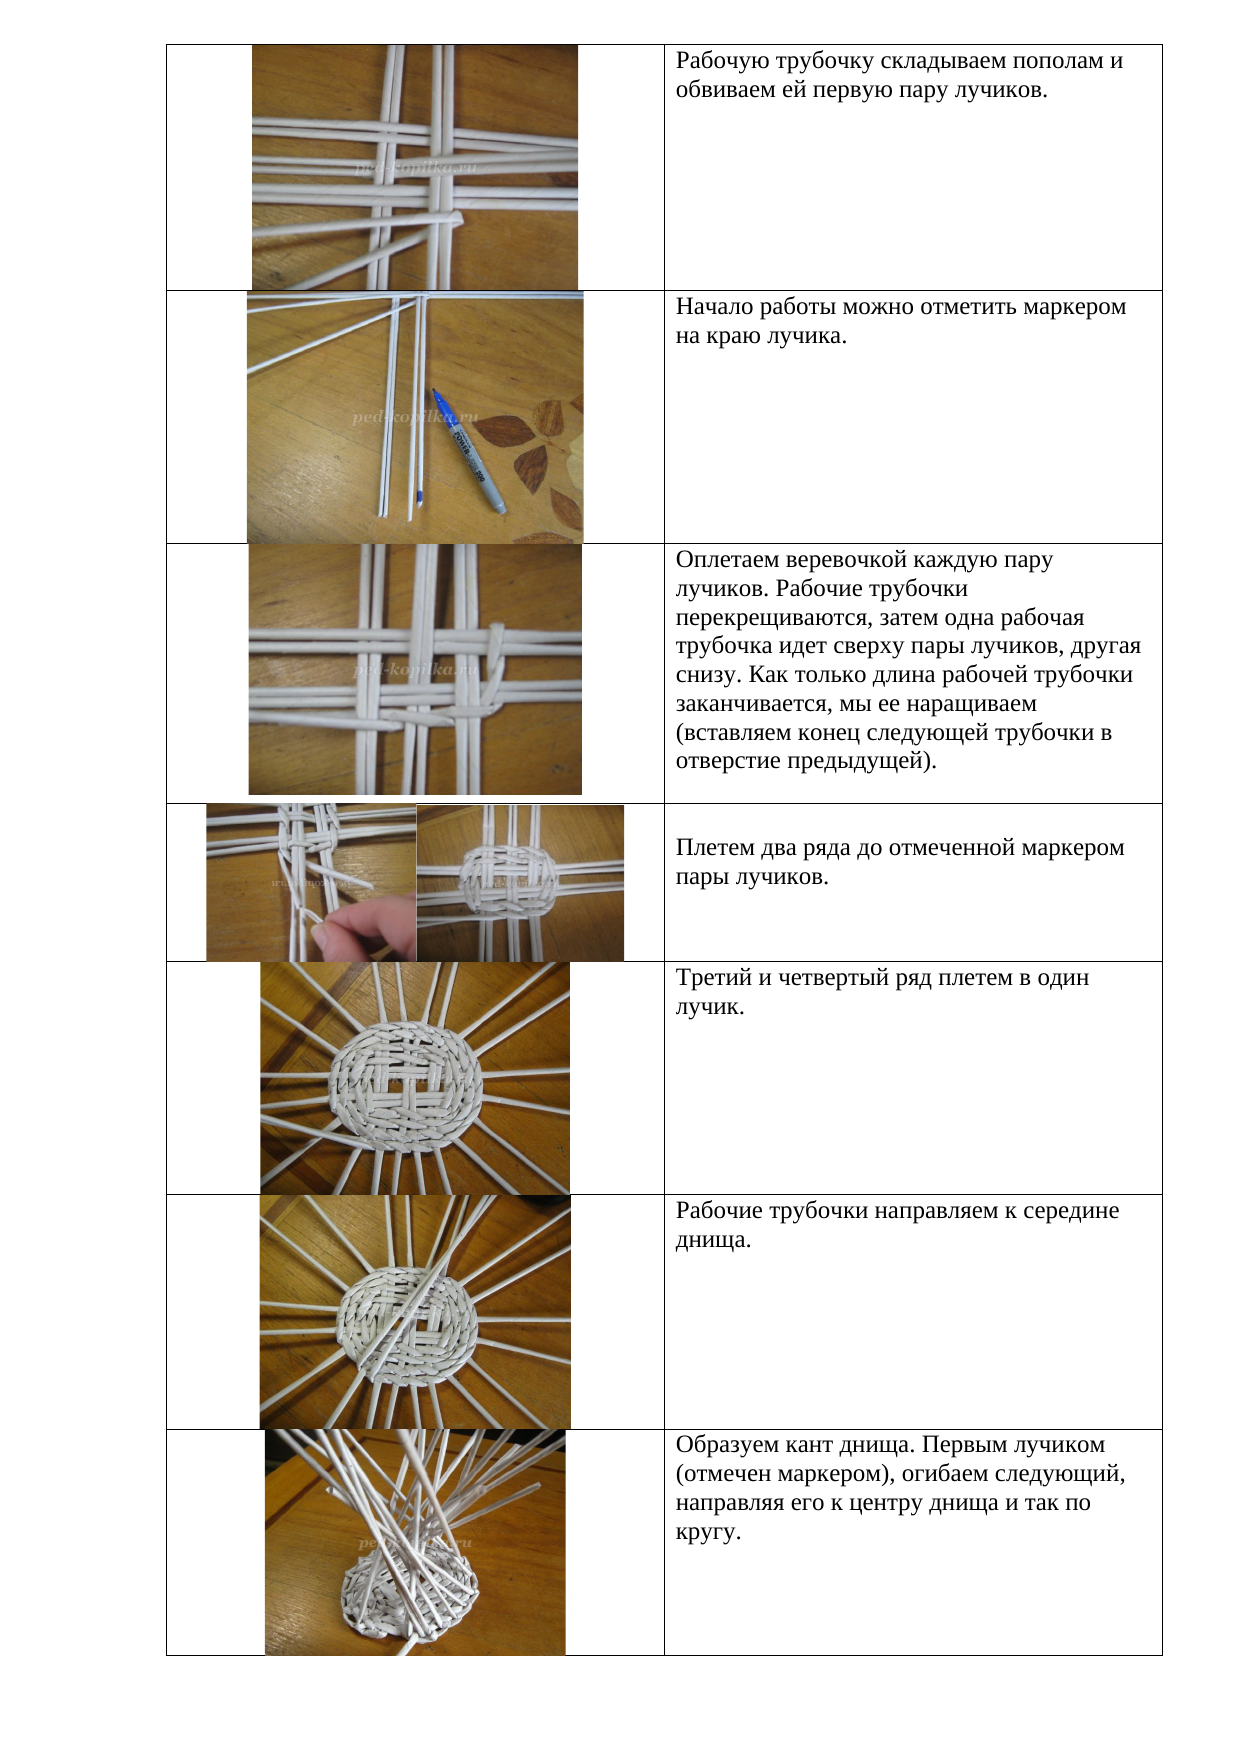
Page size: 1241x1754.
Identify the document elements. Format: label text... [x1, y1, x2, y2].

table_cell [167, 291, 246, 543]
table_cell Рабочую трубочку складываем пополам и обвиваем ей первую пару лучиков. [665, 45, 1162, 290]
table_cell [167, 962, 260, 1194]
table_cell [167, 1430, 264, 1655]
table_cell [417, 804, 664, 961]
table_cell Плетем два ряда до отмеченной маркером пары лучиков. [665, 804, 1162, 961]
table_cell [570, 962, 664, 1194]
table_cell [584, 291, 664, 543]
table_cell [566, 1430, 664, 1655]
table_cell [571, 1195, 664, 1428]
table_cell Рабочие трубочки направляем к середине днища. [665, 1195, 1162, 1428]
table_cell [167, 544, 664, 802]
table_cell [579, 45, 664, 290]
table_cell Образуем кант днища. Первым лучиком (отмечен маркером), огибаем следующий, направляя его к центру днища и так по кругу. [665, 1430, 1162, 1655]
table_cell Начало работы можно отметить маркером на краю лучика. [665, 291, 1162, 543]
table_cell Оплетаем веревочкой каждую пару лучиков. Рабочие трубочки перекрещиваются, затем одна рабочая трубочка идет сверху пары лучиков, другая снизу. Как только длина рабочей трубочки заканчивается, мы ее наращиваем (вставляем конец следующей трубочки в отверстие предыдущей). [665, 544, 1162, 802]
table_cell Третий и четвертый ряд плетем в один лучик. [665, 962, 1162, 1194]
picture [206, 803, 625, 1656]
table_cell [167, 45, 252, 290]
picture [246, 291, 584, 795]
picture [252, 45, 579, 290]
table_cell [167, 804, 206, 961]
table_cell [167, 1195, 259, 1428]
